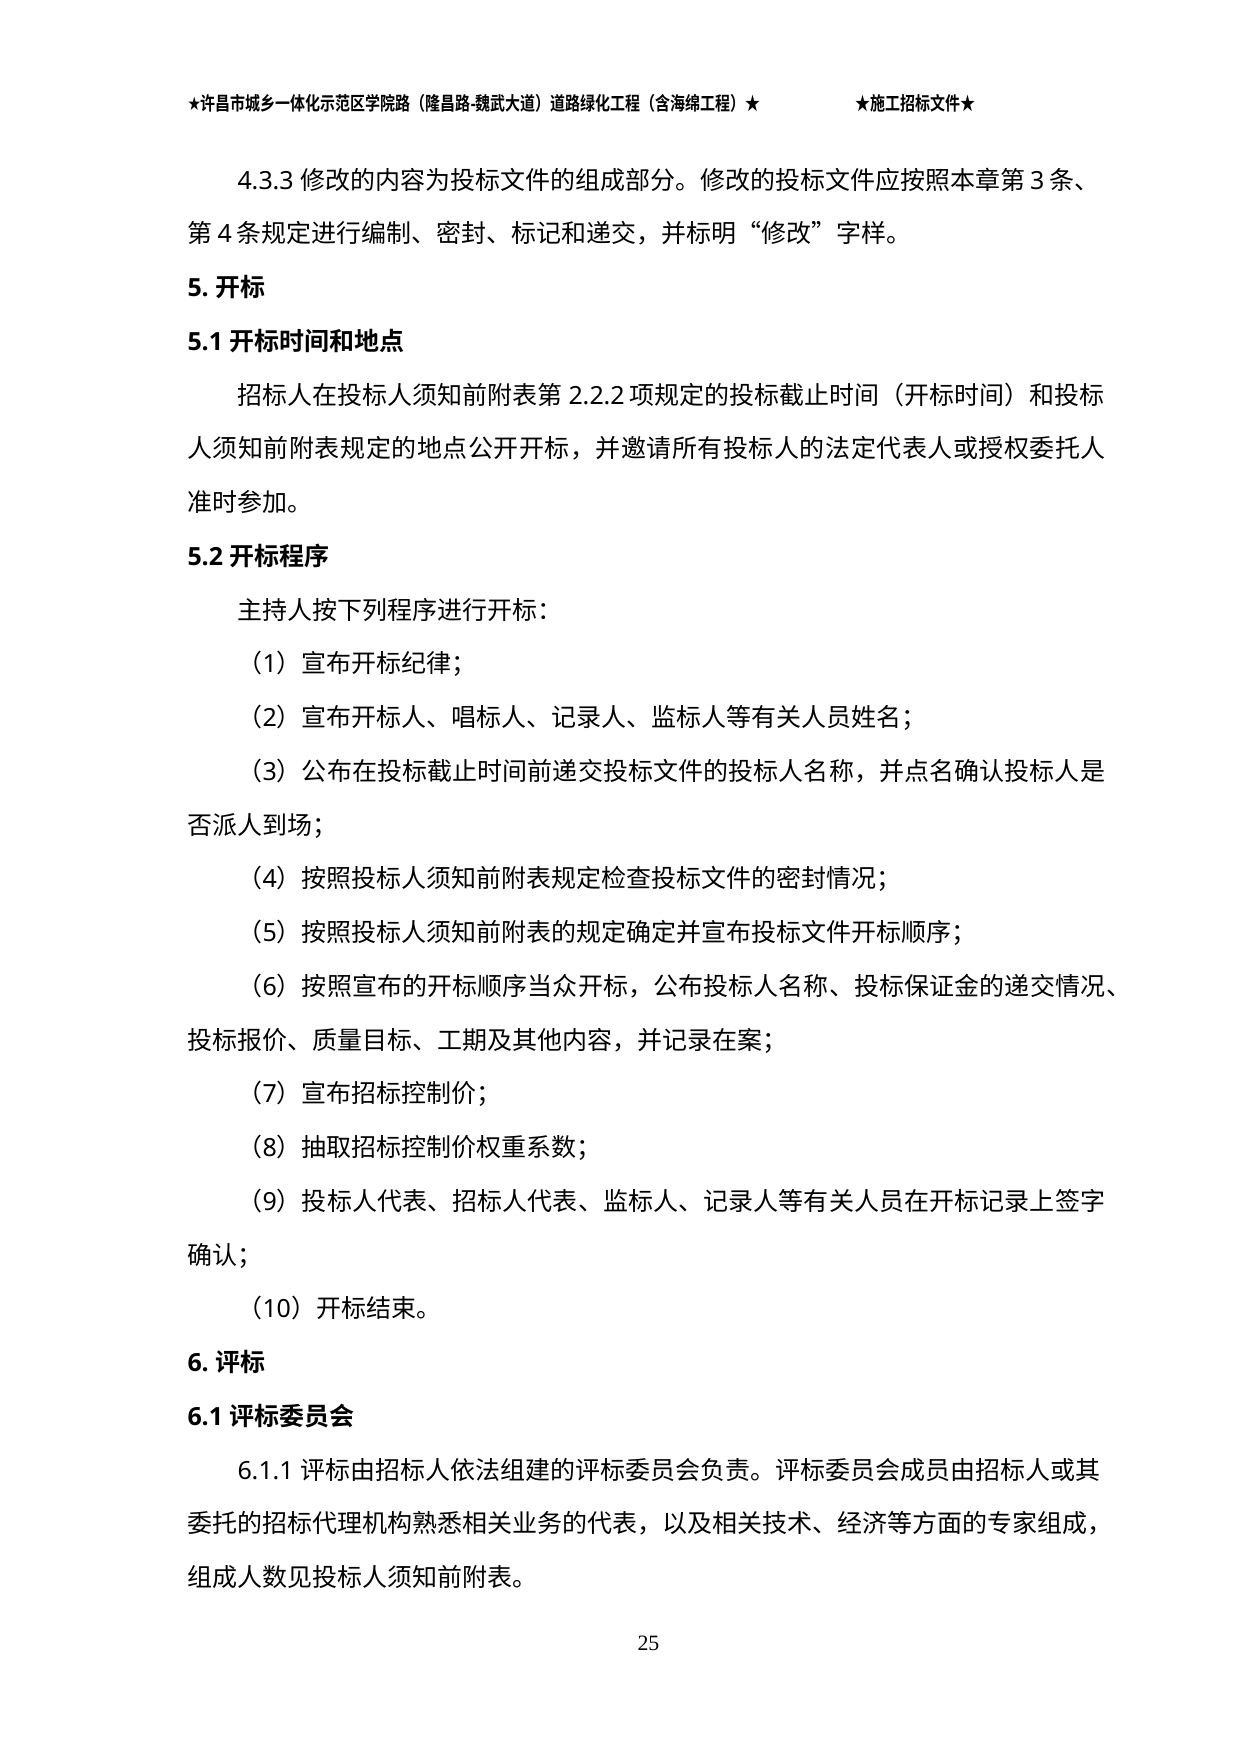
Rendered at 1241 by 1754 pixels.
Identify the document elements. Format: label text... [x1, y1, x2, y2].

text 6.1 评标委员会 [187, 1388, 1106, 1441]
text 6.1.1 评标由招标人依法组建的评标委员会负责。评标委员会成员由招标人或其委托的招标代理机构熟悉相关业务的代表，以及相关技术、经济等方面的专家组成，组成人数见投标人须知前附表。 [187, 1441, 1106, 1603]
text 6. 评标 [187, 1334, 1106, 1388]
text 招标人在投标人须知前附表第2.2.2项规定的投标截止时间（开标时间）和投标人须知前附表规定的地点公开开标，并邀请所有投标人的法定代表人或授权委托人准时参加。 [187, 366, 1106, 528]
text （9）投标人代表、招标人代表、监标人、记录人等有关人员在开标记录上签字确认； [187, 1173, 1106, 1280]
text （5）按照投标人须知前附表的规定确定并宣布投标文件开标顺序； [187, 904, 1106, 958]
text （1）宣布开标纪律； [187, 635, 1106, 689]
text 5.2 开标程序 [187, 528, 1106, 581]
text （2）宣布开标人、唱标人、记录人、监标人等有关人员姓名； [187, 689, 1106, 743]
text 5. 开标 [187, 259, 1106, 313]
text 4.3.3 修改的内容为投标文件的组成部分。修改的投标文件应按照本章第3条、第4条规定进行编制、密封、标记和递交，并标明“修改”字样。 [187, 151, 1106, 259]
text （6）按照宣布的开标顺序当众开标，公布投标人名称、投标保证金的递交情况、投标报价、质量目标、工期及其他内容，并记录在案； [187, 958, 1106, 1065]
text （8）抽取招标控制价权重系数； [187, 1119, 1106, 1173]
text （3）公布在投标截止时间前递交投标文件的投标人名称，并点名确认投标人是否派人到场； [187, 743, 1106, 850]
text （7）宣布招标控制价； [187, 1065, 1106, 1119]
text （4）按照投标人须知前附表规定检查投标文件的密封情况； [187, 850, 1106, 904]
text 5.1 开标时间和地点 [187, 313, 1106, 366]
text （10）开标结束。 [187, 1280, 1106, 1334]
text 主持人按下列程序进行开标： [187, 581, 1106, 635]
